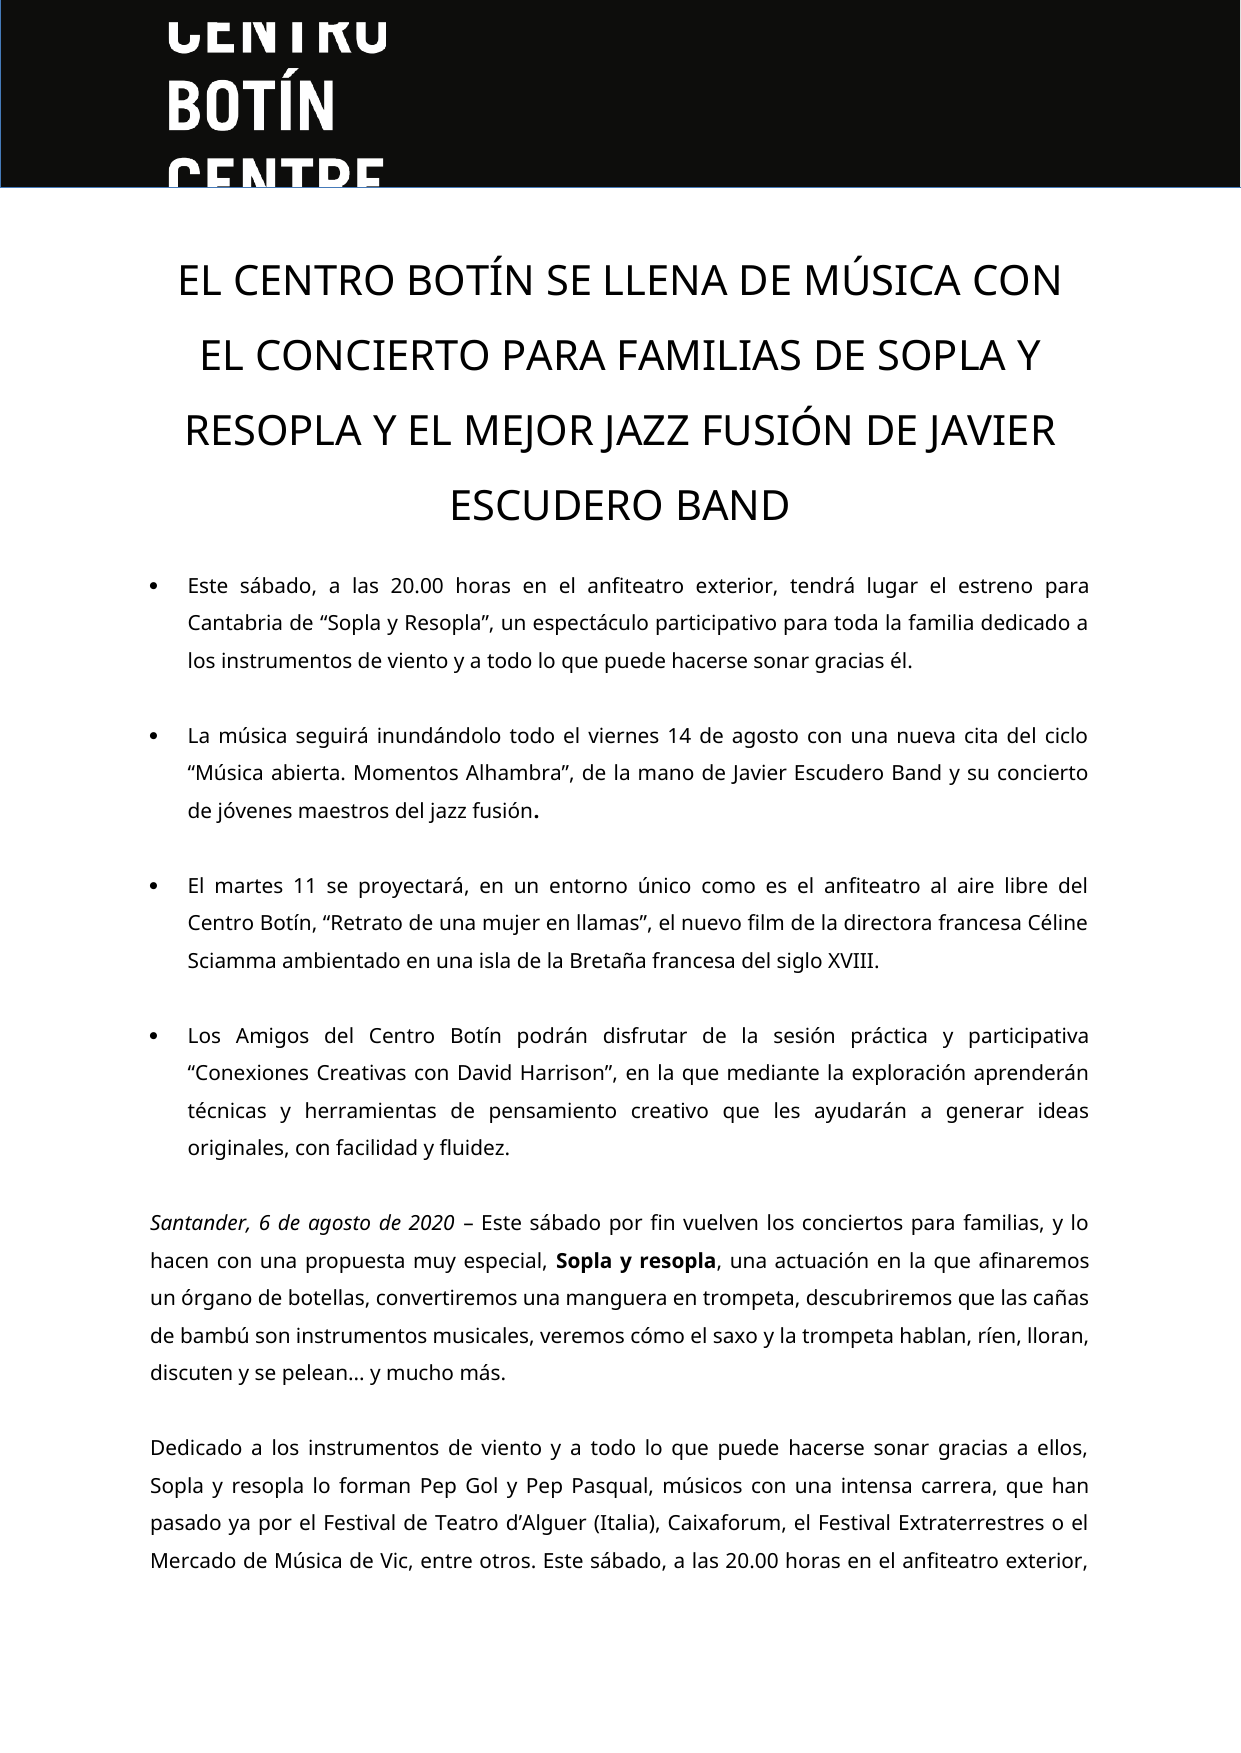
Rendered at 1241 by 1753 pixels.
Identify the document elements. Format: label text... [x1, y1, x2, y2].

list Los Amigos del Centro Botín podrán disfrutar de la sesión práctica y participativa “Conexiones Creativas con David Harrison”, en la que mediante la exploración aprenderán técnicas y herramientas de pensamiento creativo que les ayudarán a generar ideas originales, con facilidad y fluidez. [150, 1016, 1090, 1166]
list Este sábado, a las 20.00 horas en el anfiteatro exterior, tendrá lugar el estreno para Cantabria de “Sopla y Resopla”, un espectáculo participativo para toda la familia dedicado a los instrumentos de viento y a todo lo que puede hacerse sonar gracias él. [150, 566, 1090, 679]
text EL CENTRO BOTÍN SE LLENA DE MÚSICA CON EL CONCIERTO PARA FAMILIAS DE SOPLA Y RESOPLA Y EL MEJOR JAZZ FUSIÓN DE JAVIER ESCUDERO BAND [150, 241, 1090, 541]
list Santander, 6 de agosto de 2020 – Este sábado por fin vuelven los conciertos para familias, y lo hacen con una propuesta muy especial, Sopla y resopla, una actuación en la que afinaremos un órgano de botellas, convertiremos una manguera en trompeta, descubriremos que las cañas de bambú son instrumentos musicales, veremos cómo el saxo y la trompeta hablan, ríen, lloran, discuten y se pelean... y mucho más. [150, 1204, 1090, 1391]
list La música seguirá inundándolo todo el viernes 14 de agosto con una nueva cita del ciclo “Música abierta. Momentos Alhambra”, de la mano de Javier Escudero Band y su concierto de jóvenes maestros del jazz fusión. [150, 716, 1090, 829]
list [150, 1429, 1090, 1579]
list El martes 11 se proyectará, en un entorno único como es el anfiteatro al aire libre del Centro Botín, “Retrato de una mujer en llamas”, el nuevo film de la directora francesa Céline Sciamma ambientado en una isla de la Bretaña francesa del siglo XVIII. [150, 866, 1090, 979]
